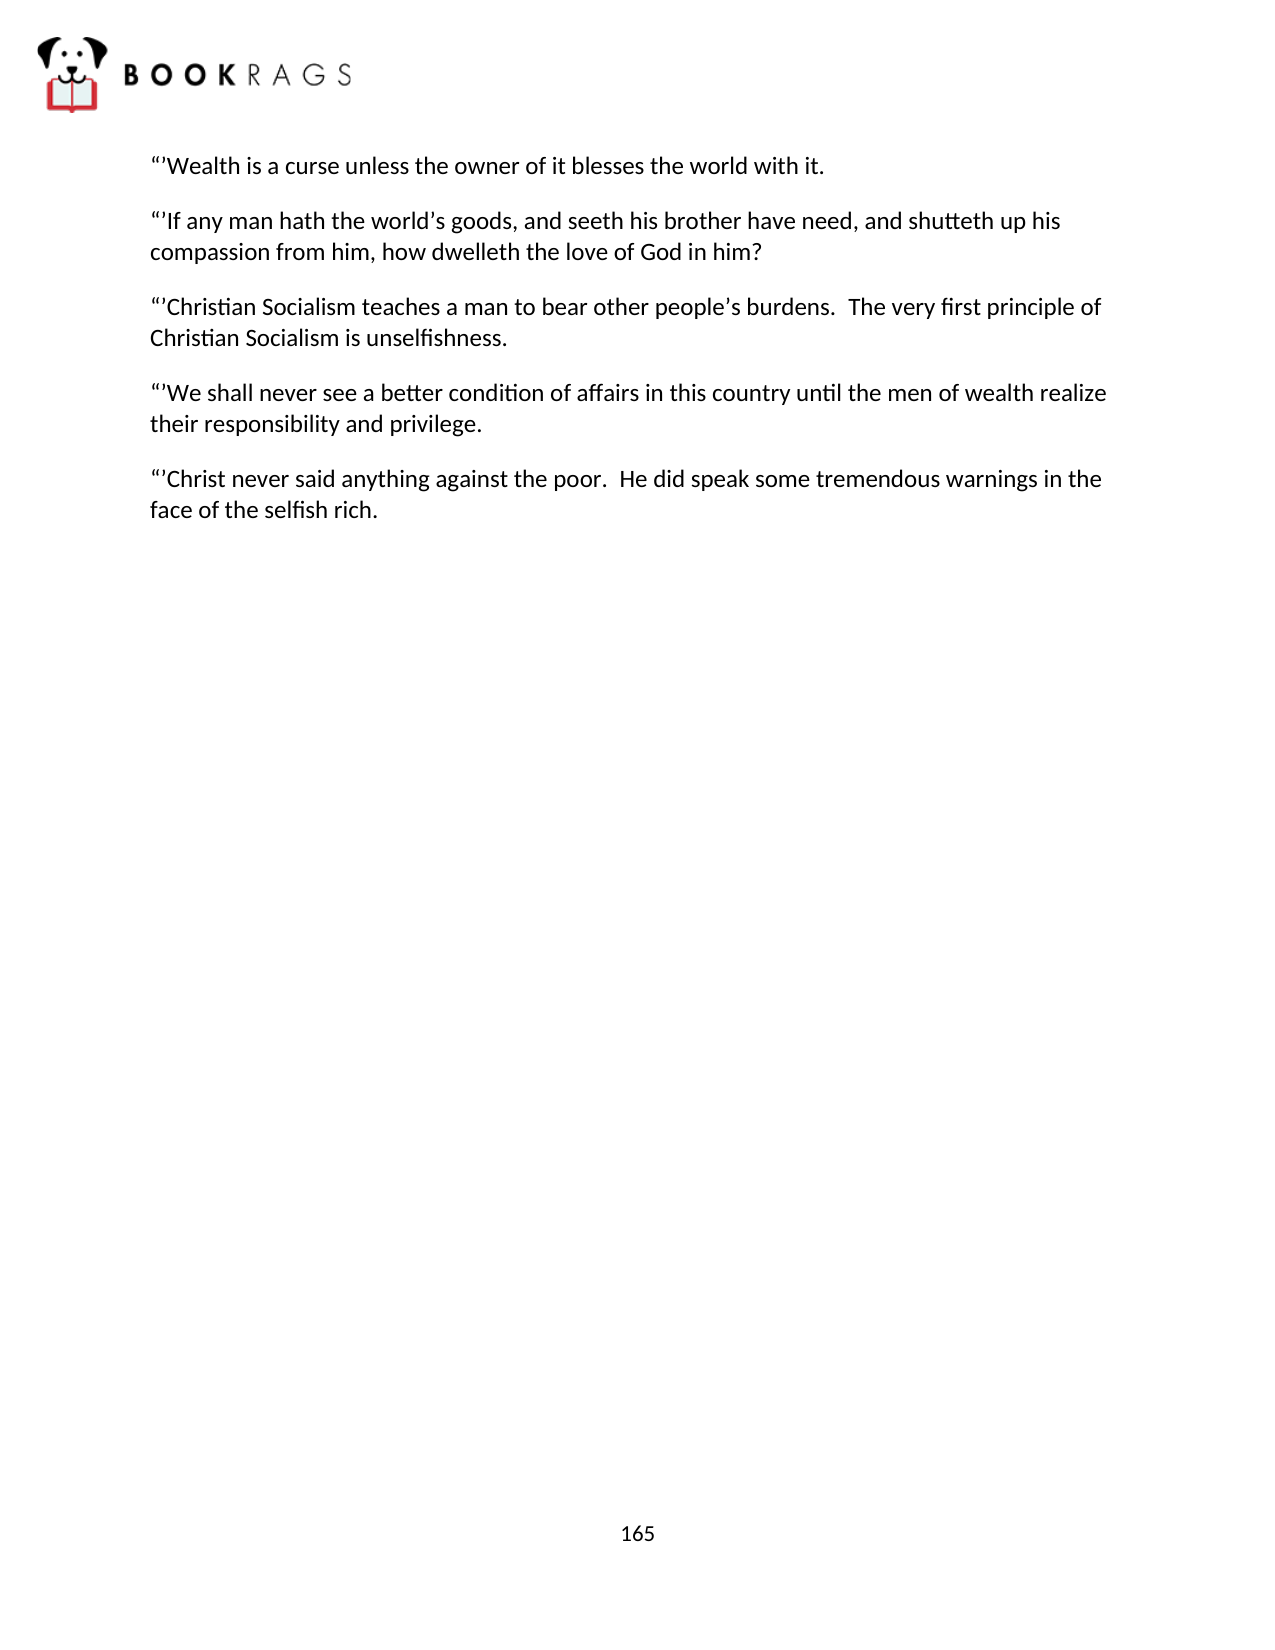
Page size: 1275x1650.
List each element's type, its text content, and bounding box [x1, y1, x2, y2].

picture [37, 37, 351, 113]
text “’If any man hath the world’s goods, and seeth his brother have need, and shutteth up his compassion from him, how dwelleth the love of God in him? [150, 206, 1125, 267]
text “’Wealth is a curse unless the owner of it blesses the world with it. [150, 150, 1125, 181]
text “’Christ never said anything against the poor. He did speak some tremendous warnings in the face of the selfish rich. [150, 464, 1125, 525]
text “’Christian Socialism teaches a man to bear other people’s burdens. The very first principle of Christian Socialism is unselfishness. [150, 292, 1125, 353]
text “’We shall never see a better condition of affairs in this country until the men of wealth realize their responsibility and privilege. [150, 378, 1125, 439]
